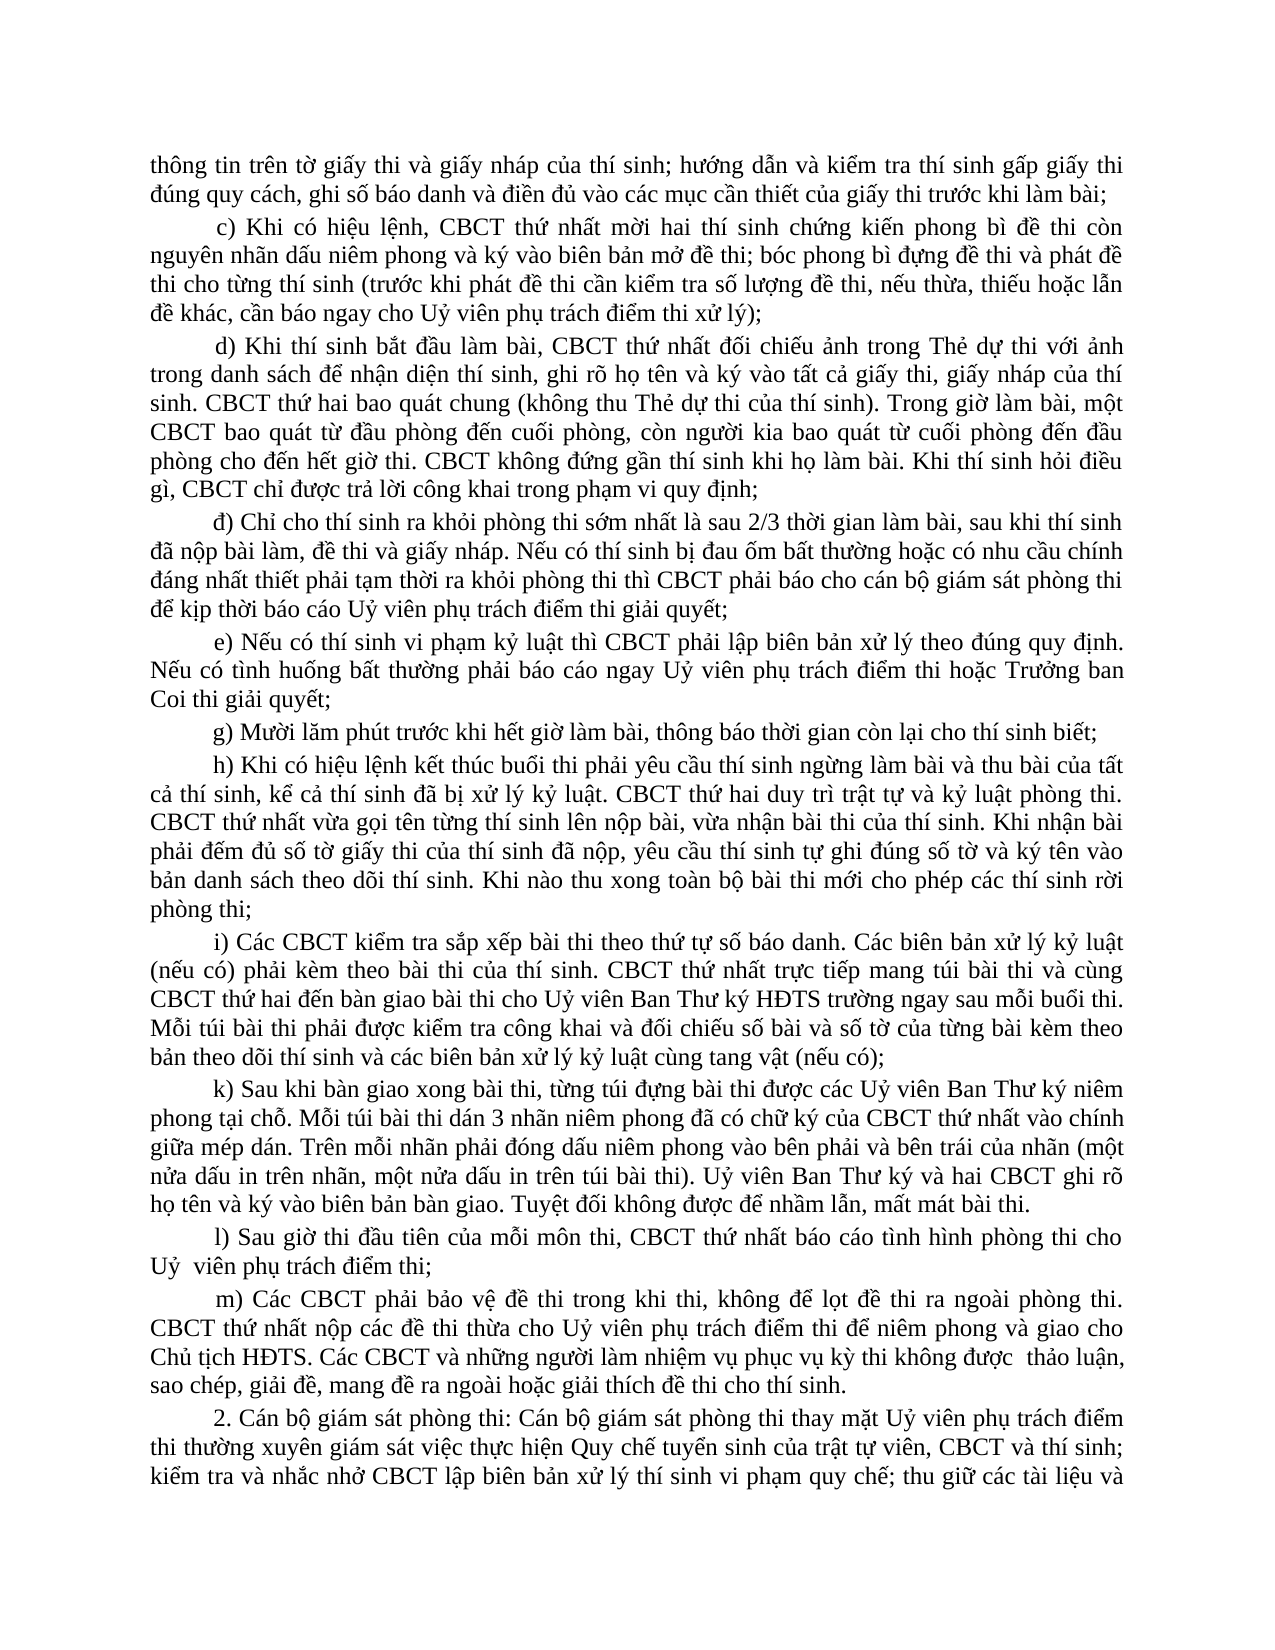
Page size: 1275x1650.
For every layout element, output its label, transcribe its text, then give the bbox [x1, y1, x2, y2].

text i) Các CBCT kiểm tra sắp xếp bài thi theo thứ tự số báo danh. Các biên bản xử lý kỷ luật (nếu có) phải kèm theo bài thi của thí sinh. CBCT thứ nhất trực tiếp mang túi bài thi và cùng CBCT thứ hai đến bàn giao bài thi cho Uỷ viên Ban Thư ký HĐTS trường ngay sau mỗi buổi thi. Mỗi túi bài thi phải được kiểm tra công khai và đối chiếu số bài và số tờ của từng bài kèm theo bản theo dõi thí sinh và các biên bản xử lý kỷ luật cùng tang vật (nếu có); [150, 927, 1125, 1070]
text k) Sau khi bàn giao xong bài thi, từng túi đựng bài thi được các Uỷ viên Ban Thư ký niêm phong tại chỗ. Mỗi túi bài thi dán 3 nhãn niêm phong đã có chữ ký của CBCT thứ nhất vào chính giữa mép dán. Trên mỗi nhãn phải đóng dấu niêm phong vào bên phải và bên trái của nhãn (một nửa dấu in trên nhãn, một nửa dấu in trên túi bài thi). Uỷ viên Ban Thư ký và hai CBCT ghi rõ họ tên và ký vào biên bản bàn giao. Tuyệt đối không được để nhầm lẫn, mất mát bài thi. [150, 1074, 1125, 1218]
text m) Các CBCT phải bảo vệ đề thi trong khi thi, không để lọt đề thi ra ngoài phòng thi. CBCT thứ nhất nộp các đề thi thừa cho Uỷ viên phụ trách điểm thi để niêm phong và giao cho Chủ tịch HĐTS. Các CBCT và những người làm nhiệm vụ phục vụ kỳ thi không được thảo luận, sao chép, giải đề, mang đề ra ngoài hoặc giải thích đề thi cho thí sinh. [150, 1284, 1125, 1399]
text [150, 1403, 1125, 1489]
text h) Khi có hiệu lệnh kết thúc buổi thi phải yêu cầu thí sinh ngừng làm bài và thu bài của tất cả thí sinh, kể cả thí sinh đã bị xử lý kỷ luật. CBCT thứ hai duy trì trật tự và kỷ luật phòng thi. CBCT thứ nhất vừa gọi tên từng thí sinh lên nộp bài, vừa nhận bài thi của thí sinh. Khi nhận bài phải đếm đủ số tờ giấy thi của thí sinh đã nộp, yêu cầu thí sinh tự ghi đúng số tờ và ký tên vào bản danh sách theo dõi thí sinh. Khi nào thu xong toàn bộ bài thi mới cho phép các thí sinh rời phòng thi; [150, 750, 1125, 922]
text e) Nếu có thí sinh vi phạm kỷ luật thì CBCT phải lập biên bản xử lý theo đúng quy định. Nếu có tình huống bất thường phải báo cáo ngay Uỷ viên phụ trách điểm thi hoặc Trưởng ban Coi thi giải quyết; [150, 627, 1125, 713]
text c) Khi có hiệu lệnh, CBCT thứ nhất mời hai thí sinh chứng kiến phong bì đề thi còn nguyên nhãn dấu niêm phong và ký vào biên bản mở đề thi; bóc phong bì đựng đề thi và phát đề thi cho từng thí sinh (trước khi phát đề thi cần kiểm tra số lượng đề thi, nếu thừa, thiếu hoặc lẫn đề khác, cần báo ngay cho Uỷ viên phụ trách điểm thi xử lý); [150, 212, 1125, 327]
text d) Khi thí sinh bắt đầu làm bài, CBCT thứ nhất đối chiếu ảnh trong Thẻ dự thi với ảnh trong danh sách để nhận diện thí sinh, ghi rõ họ tên và ký vào tất cả giấy thi, giấy nháp của thí sinh. CBCT thứ hai bao quát chung (không thu Thẻ dự thi của thí sinh). Trong giờ làm bài, một CBCT bao quát từ đầu phòng đến cuối phòng, còn người kia bao quát từ cuối phòng đến đầu phòng cho đến hết giờ thi. CBCT không đứng gần thí sinh khi họ làm bài. Khi thí sinh hỏi điều gì, CBCT chỉ được trả lời công khai trong phạm vi quy định; [150, 331, 1125, 503]
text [150, 150, 1125, 207]
text đ) Chỉ cho thí sinh ra khỏi phòng thi sớm nhất là sau 2/3 thời gian làm bài, sau khi thí sinh đã nộp bài làm, đề thi và giấy nháp. Nếu có thí sinh bị đau ốm bất thường hoặc có nhu cầu chính đáng nhất thiết phải tạm thời ra khỏi phòng thi thì CBCT phải báo cho cán bộ giám sát phòng thi để kịp thời báo cáo Uỷ viên phụ trách điểm thi giải quyết; [150, 507, 1125, 622]
text g) Mười lăm phút trước khi hết giờ làm bài, thông báo thời gian còn lại cho thí sinh biết; [150, 717, 1125, 746]
text l) Sau giờ thi đầu tiên của mỗi môn thi, CBCT thứ nhất báo cáo tình hình phòng thi cho Uỷ viên phụ trách điểm thi; [150, 1222, 1125, 1280]
